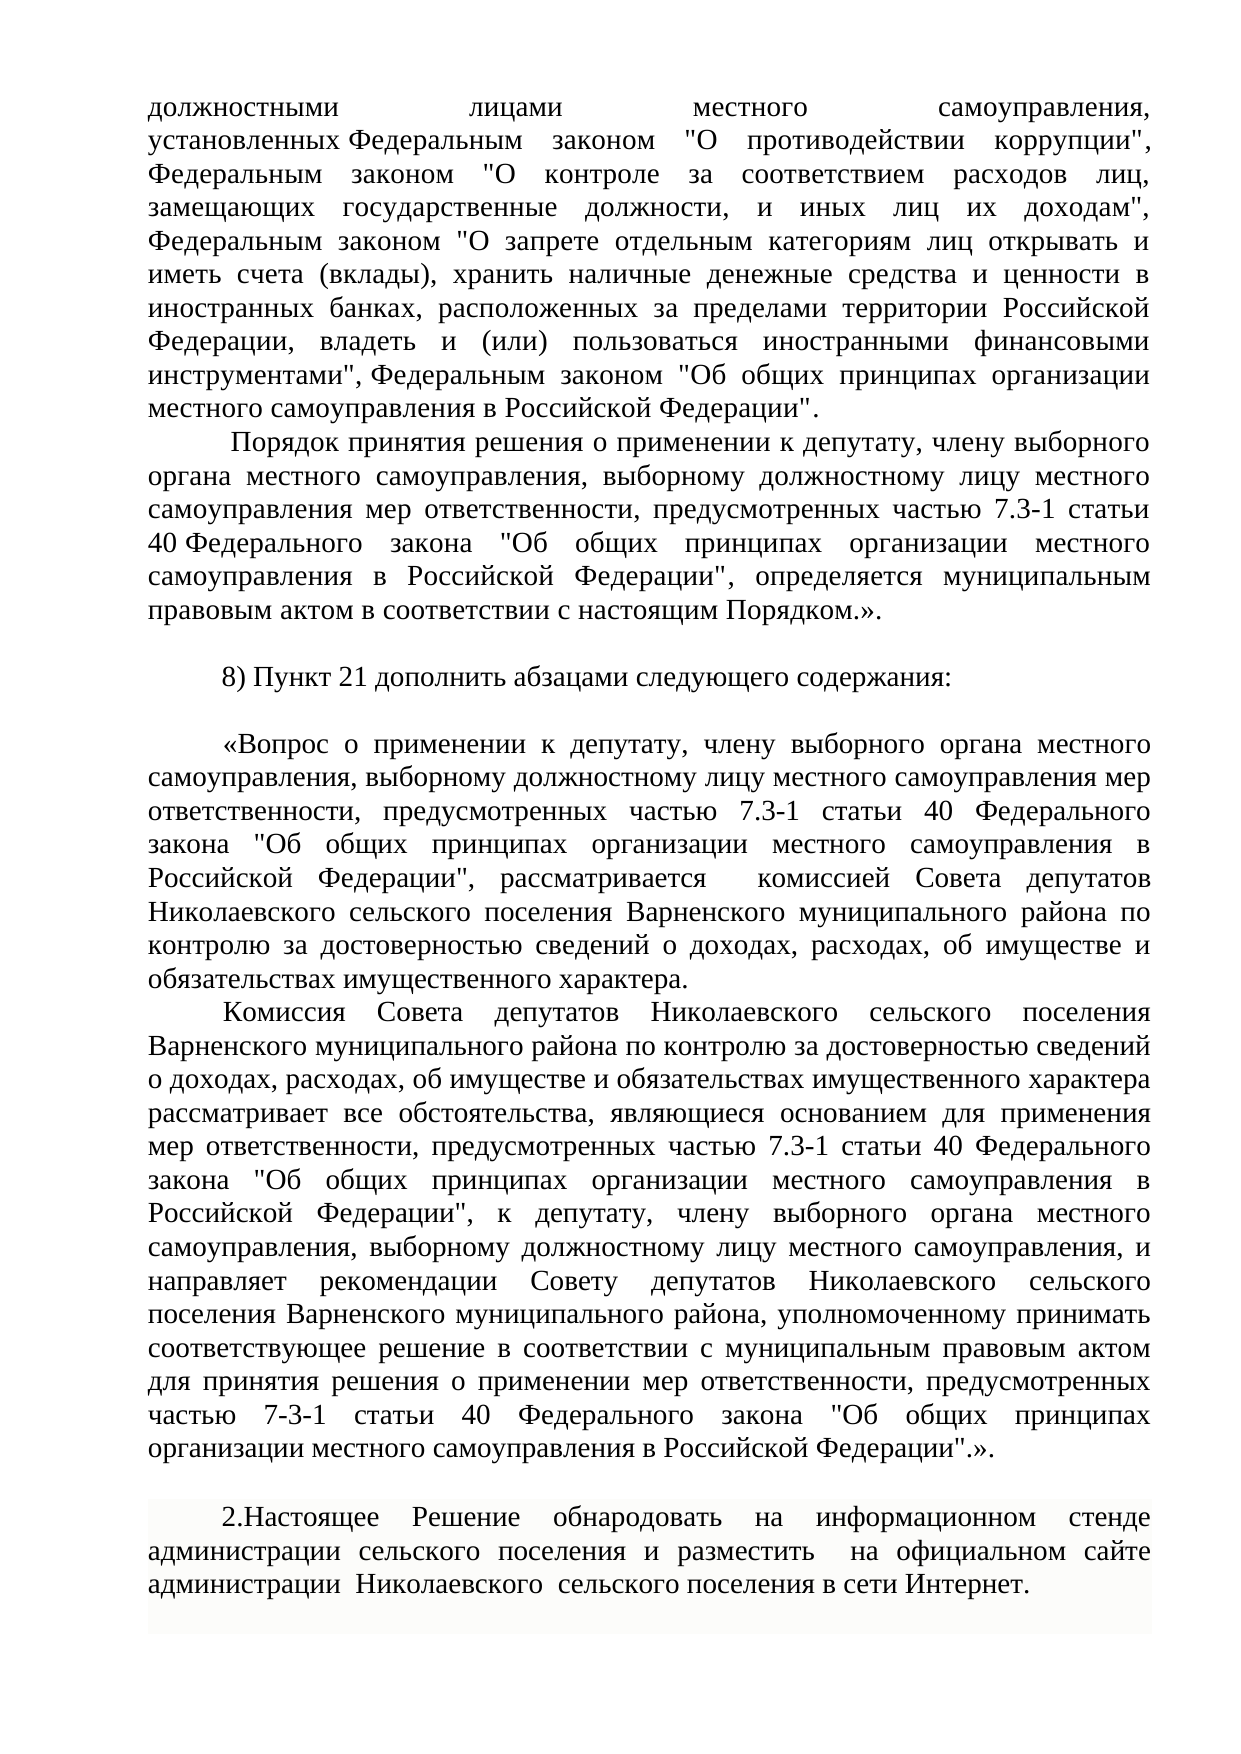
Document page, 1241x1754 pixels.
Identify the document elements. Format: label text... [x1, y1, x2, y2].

text «Вопрос о применении к депутату, члену выборного органа местного самоуправления, выборному должностному лицу местного самоуправления мер ответственности, предусмотренных частью 7.3-1 статьи 40 Федерального закона "Об общих принципах организации местного самоуправления в Российской Федерации", рассматривается комиссией Совета депутатов Николаевского сельского поселения Варненского муниципального района по контролю за достоверностью сведений о доходах, расходах, об имуществе и обязательствах имущественного характера. [148, 726, 1152, 994]
text 2.Настоящее Решение обнародовать на информационном стенде администрации сельского поселения и разместить на официальном сайте администрации Николаевского сельского поселения в сети Интернет. [148, 1499, 1152, 1600]
text Порядок принятия решения о применении к депутату, члену выборного органа местного самоуправления, выборному должностному лицу местного самоуправления мер ответственности, предусмотренных частью 7.3-1 статьи 40 Федерального закона "Об общих принципах организации местного самоуправления в Российской Федерации", определяется муниципальным правовым актом в соответствии с настоящим Порядком.». [148, 424, 1152, 625]
text 8) Пункт 21 дополнить абзацами следующего содержания: [148, 659, 1152, 692]
text Комиссия Совета депутатов Николаевского сельского поселения Варненского муниципального района по контролю за достоверностью сведений о доходах, расходах, об имуществе и обязательствах имущественного характера рассматривает все обстоятельства, являющиеся основанием для применения мер ответственности, предусмотренных частью 7.3-1 статьи 40 Федерального закона "Об общих принципах организации местного самоуправления в Российской Федерации", к депутату, члену выборного органа местного самоуправления, выборному должностному лицу местного самоуправления, и направляет рекомендации Совету депутатов Николаевского сельского поселения Варненского муниципального района, уполномоченному принимать соответствующее решение в соответствии с муниципальным правовым актом для принятия решения о применении мер ответственности, предусмотренных частью 7-3-1 статьи 40 Федерального закона "Об общих принципах организации местного самоуправления в Российской Федерации".». [148, 994, 1152, 1464]
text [148, 89, 1152, 424]
